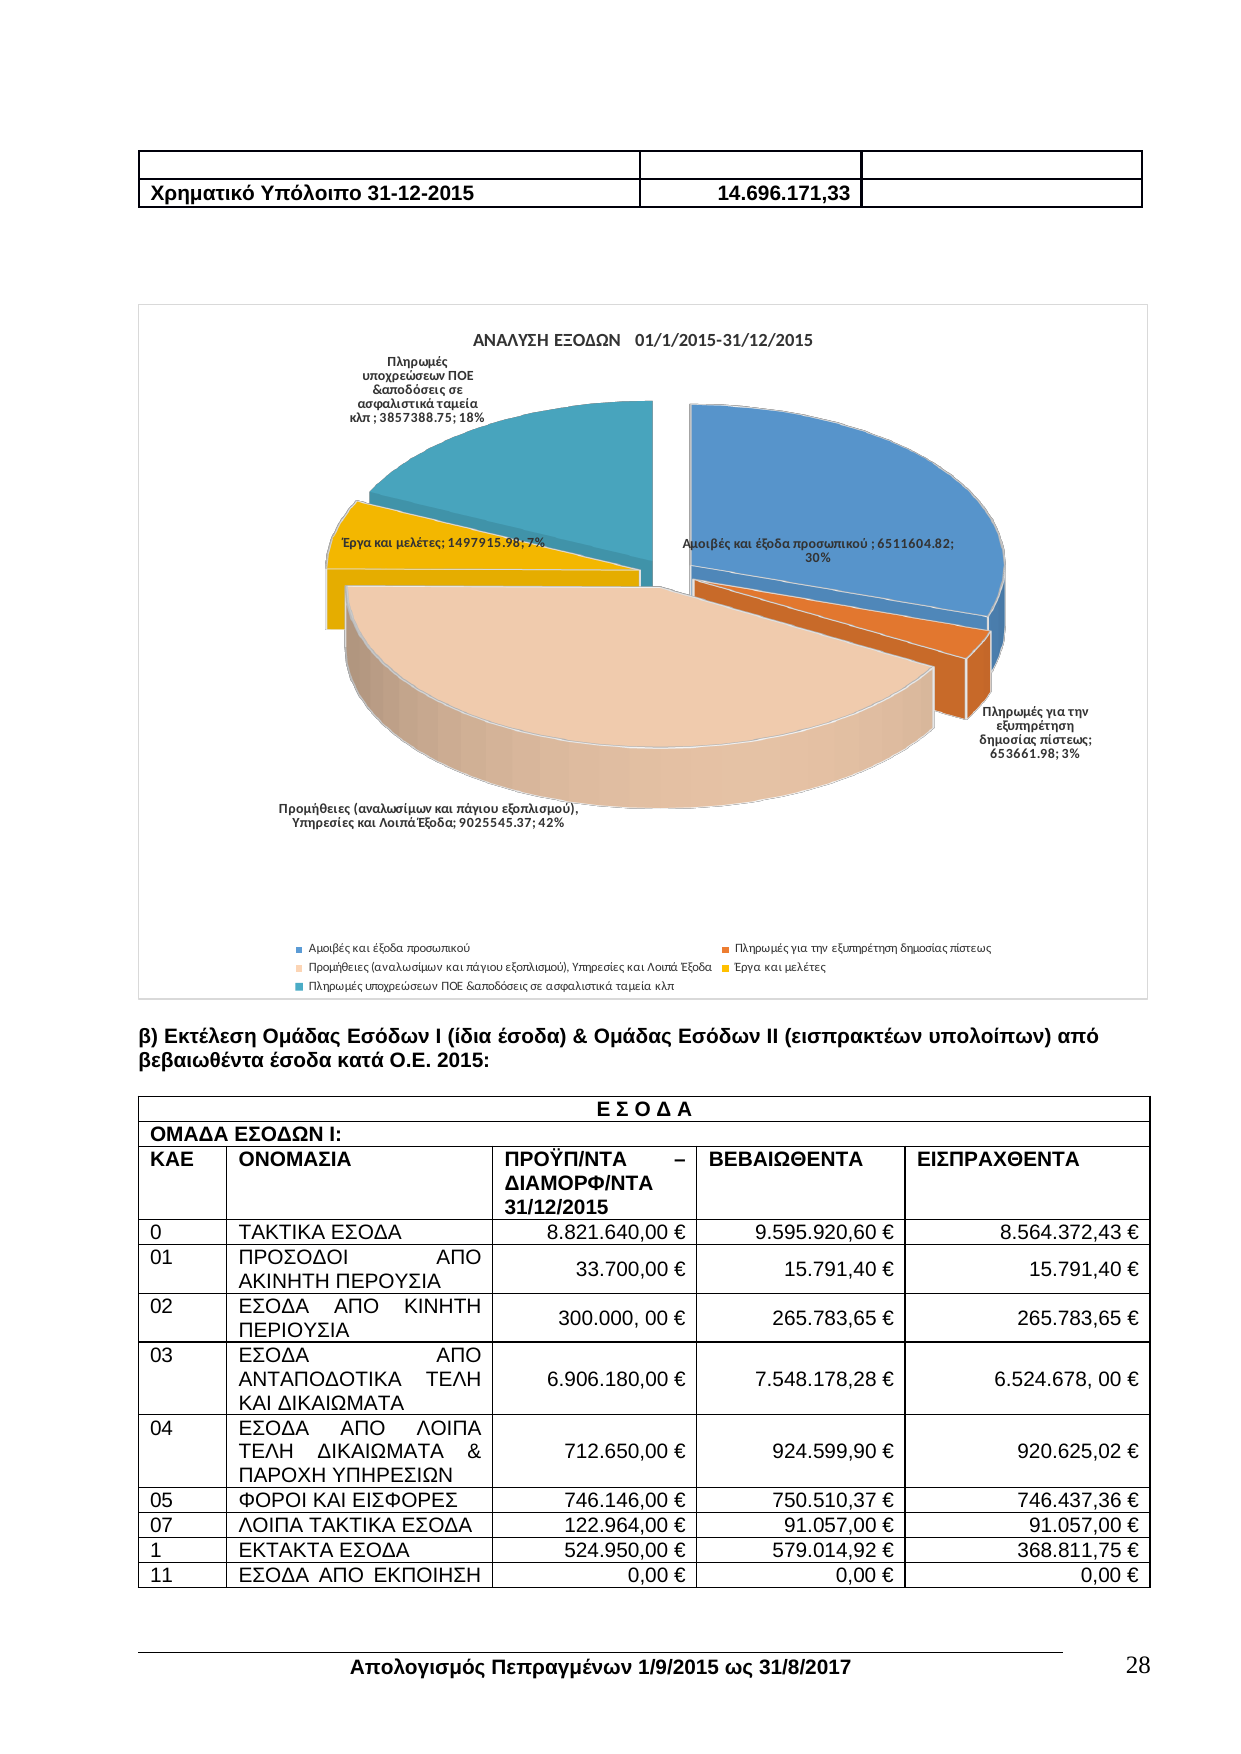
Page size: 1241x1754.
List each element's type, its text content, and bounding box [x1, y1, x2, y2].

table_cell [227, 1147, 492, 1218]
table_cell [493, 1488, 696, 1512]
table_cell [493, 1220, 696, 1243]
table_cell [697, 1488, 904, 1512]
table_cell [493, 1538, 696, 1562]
text β) Εκτέλεση Ομάδας Εσόδων Ι (ίδια έσοδα) & Ομάδας Εσόδων ΙΙ (εισπρακτέων υπολοίπων) από βεβαιωθέντα έσοδα κατά Ο.Ε. 2015: [138, 1024, 1101, 1072]
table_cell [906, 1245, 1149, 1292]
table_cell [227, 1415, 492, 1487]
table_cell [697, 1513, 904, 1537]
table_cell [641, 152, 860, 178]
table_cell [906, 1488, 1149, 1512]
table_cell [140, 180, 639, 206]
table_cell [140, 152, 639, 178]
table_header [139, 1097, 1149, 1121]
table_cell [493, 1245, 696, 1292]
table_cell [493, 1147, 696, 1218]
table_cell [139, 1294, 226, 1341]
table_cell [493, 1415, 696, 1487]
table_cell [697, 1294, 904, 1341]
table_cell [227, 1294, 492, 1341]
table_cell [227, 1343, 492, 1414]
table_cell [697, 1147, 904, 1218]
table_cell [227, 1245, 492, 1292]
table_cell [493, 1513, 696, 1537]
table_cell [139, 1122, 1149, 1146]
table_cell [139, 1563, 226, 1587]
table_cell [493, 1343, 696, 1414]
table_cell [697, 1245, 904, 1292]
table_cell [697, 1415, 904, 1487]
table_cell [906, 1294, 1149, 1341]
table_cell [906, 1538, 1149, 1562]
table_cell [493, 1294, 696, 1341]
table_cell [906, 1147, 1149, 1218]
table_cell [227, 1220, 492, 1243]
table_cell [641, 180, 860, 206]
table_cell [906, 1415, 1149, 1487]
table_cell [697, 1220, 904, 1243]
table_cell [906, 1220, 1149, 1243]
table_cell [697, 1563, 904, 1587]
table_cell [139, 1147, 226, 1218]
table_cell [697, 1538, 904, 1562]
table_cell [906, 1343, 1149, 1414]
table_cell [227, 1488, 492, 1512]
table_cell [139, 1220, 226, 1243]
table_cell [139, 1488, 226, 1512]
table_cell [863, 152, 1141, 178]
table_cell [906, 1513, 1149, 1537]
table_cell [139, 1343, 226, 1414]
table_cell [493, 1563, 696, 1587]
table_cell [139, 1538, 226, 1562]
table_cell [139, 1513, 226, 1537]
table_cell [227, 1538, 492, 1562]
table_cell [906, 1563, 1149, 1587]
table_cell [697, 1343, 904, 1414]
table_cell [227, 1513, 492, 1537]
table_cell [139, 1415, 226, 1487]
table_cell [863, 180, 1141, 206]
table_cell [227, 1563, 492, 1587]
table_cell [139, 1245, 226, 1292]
